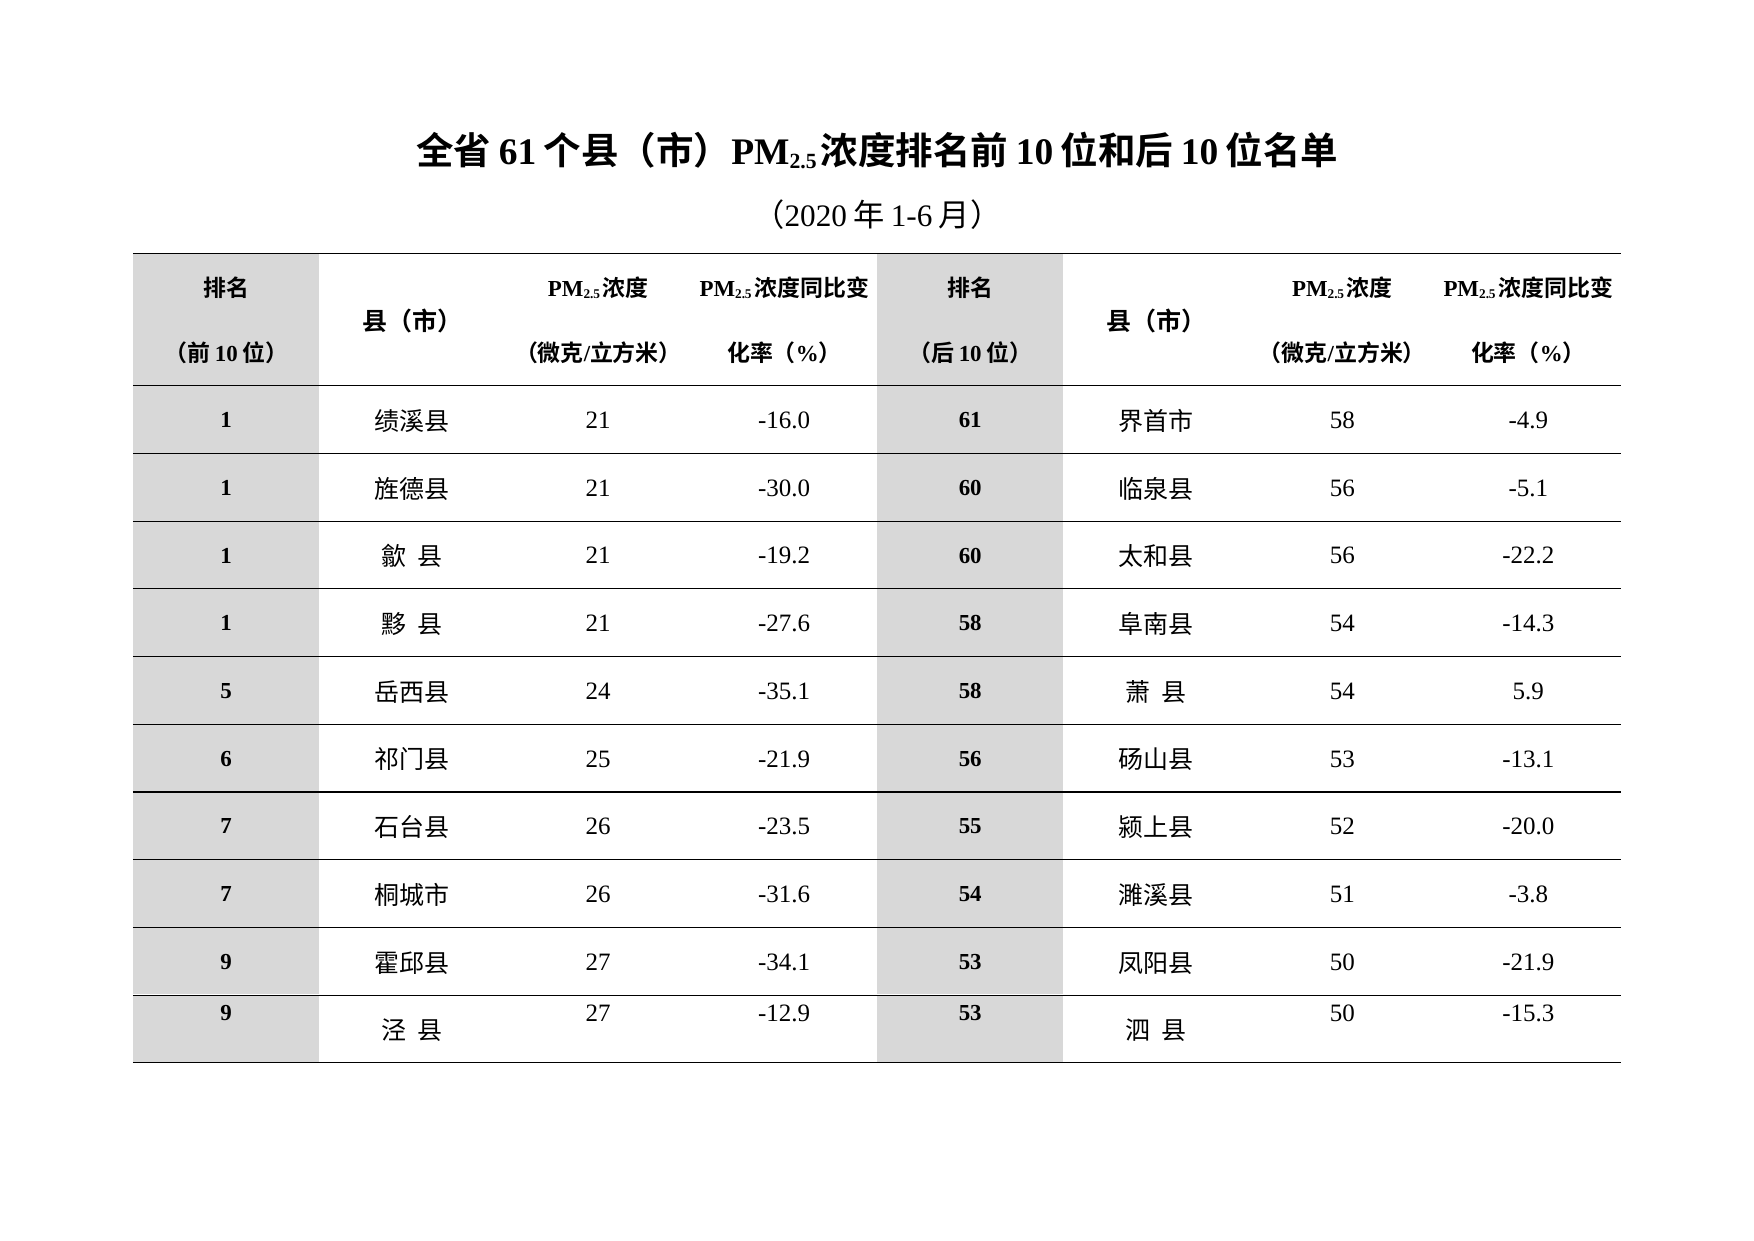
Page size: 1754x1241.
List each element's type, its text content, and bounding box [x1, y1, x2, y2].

table_cell 5.9 [1435, 657, 1621, 724]
table_cell 砀山县 [1063, 725, 1249, 791]
table_cell -21.9 [1435, 928, 1621, 994]
table_cell 50 [1249, 928, 1435, 994]
table_cell 绩溪县 [319, 386, 505, 453]
table_cell 61 [877, 386, 1063, 453]
table_cell 53 [877, 996, 1063, 1062]
table_cell 临泉县 [1063, 454, 1249, 521]
table_cell -13.1 [1435, 725, 1621, 791]
table_cell 阜南县 [1063, 589, 1249, 656]
table_cell 1 [133, 386, 319, 453]
table_cell 25 [505, 725, 691, 791]
table_cell 21 [505, 386, 691, 453]
table_cell 54 [877, 860, 1063, 927]
table_cell 9 [133, 928, 319, 994]
table_cell 53 [877, 928, 1063, 994]
table_cell 泾 县 [319, 996, 505, 1062]
table_cell 颍上县 [1063, 793, 1249, 859]
table_cell -35.1 [691, 657, 877, 724]
table_cell -22.2 [1435, 522, 1621, 588]
table_header 县（市） [319, 254, 505, 385]
table_cell 黟 县 [319, 589, 505, 656]
table_cell -15.3 [1435, 996, 1621, 1062]
table_cell 21 [505, 522, 691, 588]
table_cell -5.1 [1435, 454, 1621, 521]
table_cell 5 [133, 657, 319, 724]
table_cell 50 [1249, 996, 1435, 1062]
table_cell 56 [1249, 522, 1435, 588]
table_cell 1 [133, 454, 319, 521]
text 全省61个县（市）PM2.5浓度排名前10位和后10位名单 [150, 116, 1604, 181]
table_cell 旌德县 [319, 454, 505, 521]
table_header 排名 （后10位） [877, 254, 1063, 385]
table_cell 26 [505, 793, 691, 859]
table_cell 泗 县 [1063, 996, 1249, 1062]
table_cell 56 [1249, 454, 1435, 521]
table_cell 24 [505, 657, 691, 724]
table_cell 太和县 [1063, 522, 1249, 588]
table_cell 27 [505, 928, 691, 994]
table_cell -3.8 [1435, 860, 1621, 927]
text （2020年1-6月） [150, 181, 1604, 246]
table_cell 53 [1249, 725, 1435, 791]
table_cell 7 [133, 793, 319, 859]
table_header 县（市） [1063, 254, 1249, 385]
table_cell -20.0 [1435, 793, 1621, 859]
table_cell 51 [1249, 860, 1435, 927]
table_cell 霍邱县 [319, 928, 505, 994]
table_cell 54 [1249, 657, 1435, 724]
table_header PM2.5浓度同比变化率（%） [1435, 254, 1621, 385]
table_cell 52 [1249, 793, 1435, 859]
table_cell 21 [505, 589, 691, 656]
table_cell 界首市 [1063, 386, 1249, 453]
table_cell 岳西县 [319, 657, 505, 724]
table_cell 26 [505, 860, 691, 927]
table_cell 萧 县 [1063, 657, 1249, 724]
table_cell 54 [1249, 589, 1435, 656]
table_header PM2.5浓度 （微克/立方米） [1249, 254, 1435, 385]
table_cell 7 [133, 860, 319, 927]
table_cell -14.3 [1435, 589, 1621, 656]
table_cell -16.0 [691, 386, 877, 453]
table_cell 1 [133, 522, 319, 588]
table_header PM2.5浓度同比变化率（%） [691, 254, 877, 385]
table_cell 凤阳县 [1063, 928, 1249, 994]
table_cell -31.6 [691, 860, 877, 927]
table_header PM2.5浓度 （微克/立方米） [505, 254, 691, 385]
table_cell 濉溪县 [1063, 860, 1249, 927]
table_header 排名 （前10位） [133, 254, 319, 385]
table_cell 21 [505, 454, 691, 521]
table_cell 祁门县 [319, 725, 505, 791]
table_cell 1 [133, 589, 319, 656]
table_cell -23.5 [691, 793, 877, 859]
table_cell 6 [133, 725, 319, 791]
table_cell 60 [877, 522, 1063, 588]
table_cell -4.9 [1435, 386, 1621, 453]
table_cell 56 [877, 725, 1063, 791]
table_cell 桐城市 [319, 860, 505, 927]
table_cell 55 [877, 793, 1063, 859]
table_cell 58 [1249, 386, 1435, 453]
table_cell 石台县 [319, 793, 505, 859]
table_cell -30.0 [691, 454, 877, 521]
table_cell -19.2 [691, 522, 877, 588]
table_cell 58 [877, 657, 1063, 724]
table_cell 9 [133, 996, 319, 1062]
table_cell -34.1 [691, 928, 877, 994]
table_cell -21.9 [691, 725, 877, 791]
table_cell -12.9 [691, 996, 877, 1062]
table_cell 60 [877, 454, 1063, 521]
table_cell 58 [877, 589, 1063, 656]
table_cell -27.6 [691, 589, 877, 656]
table_cell 歙 县 [319, 522, 505, 588]
table_cell 27 [505, 996, 691, 1062]
